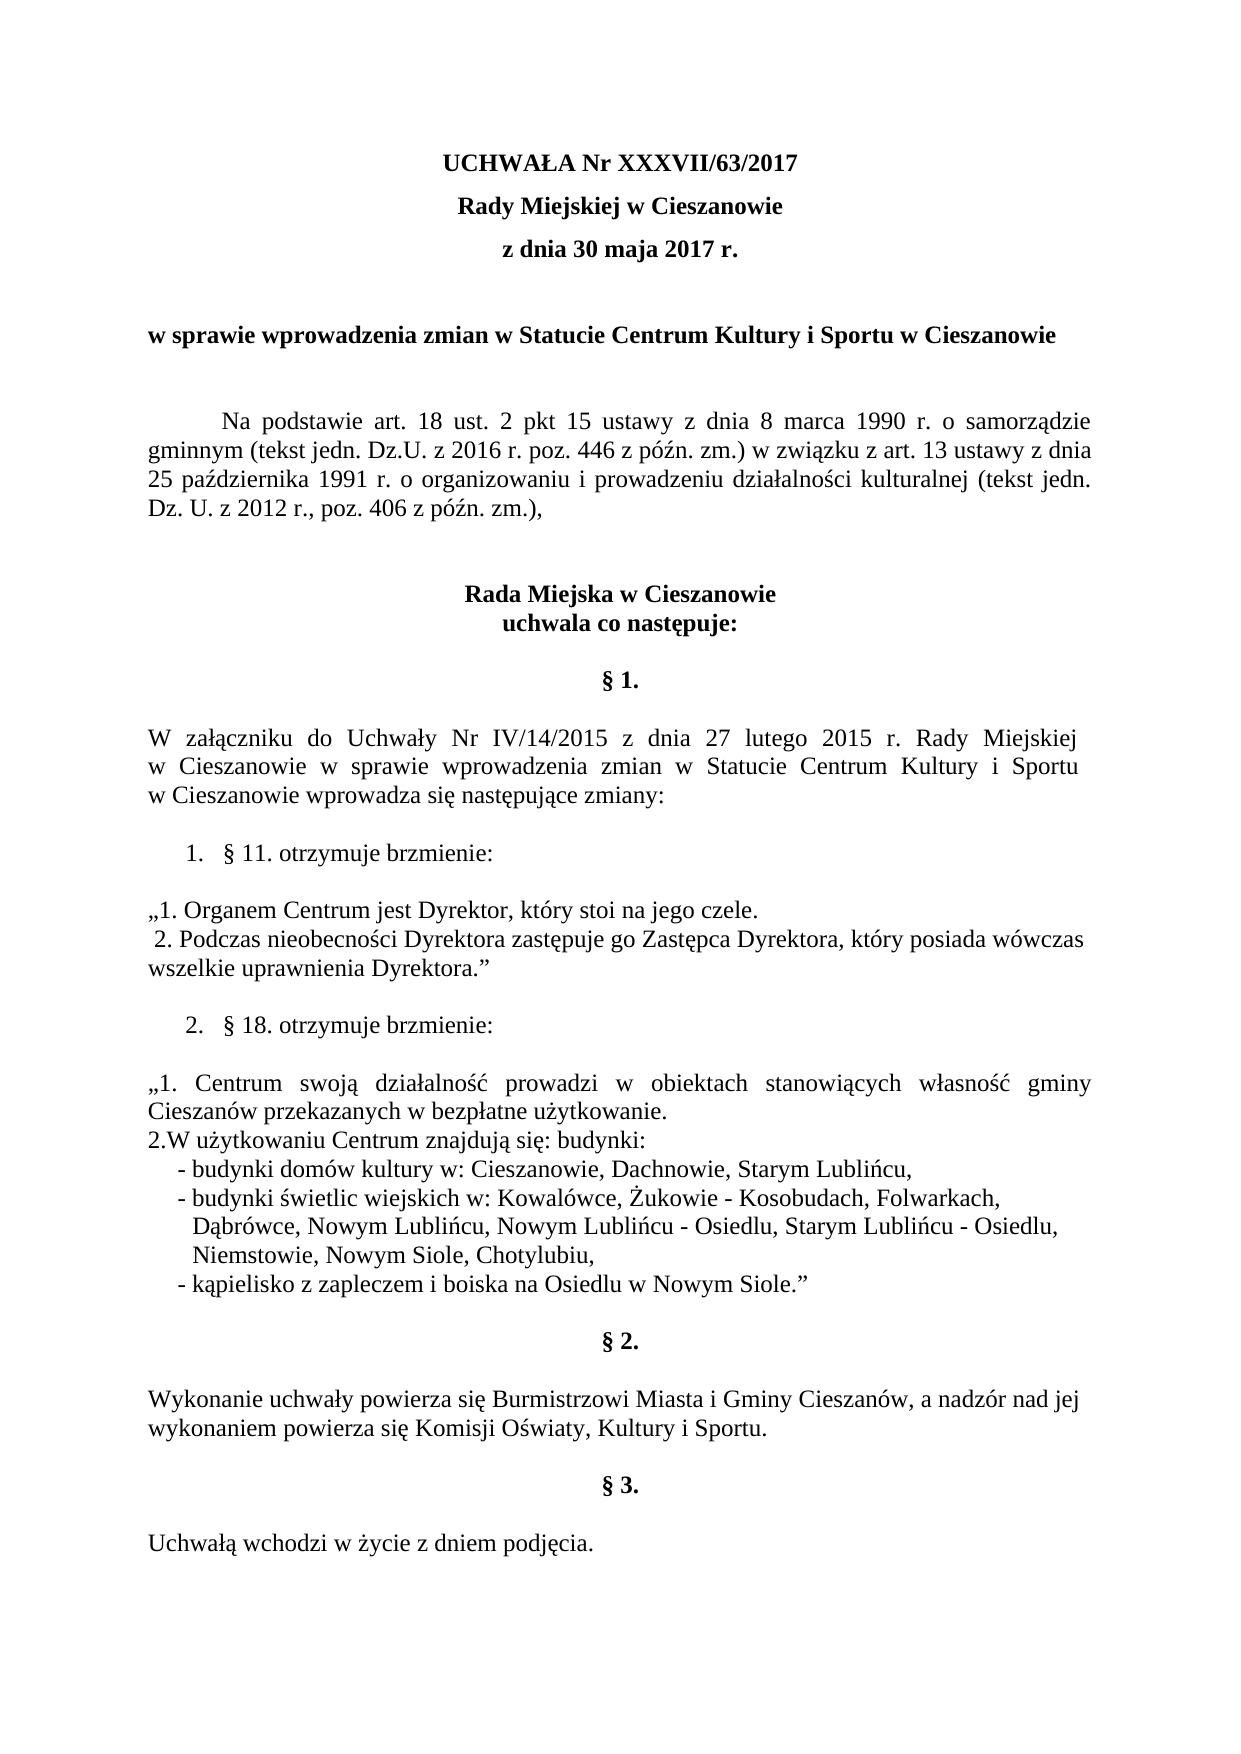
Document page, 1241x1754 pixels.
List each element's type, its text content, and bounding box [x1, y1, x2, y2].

text § 3. [148, 1470, 1093, 1499]
text z dnia 30 maja 2017 r. [148, 234, 1093, 263]
text W załączniku do Uchwały Nr IV/14/2015 z dnia 27 lutego 2015 r. Rady Miejskiej w Cieszanowie w sprawie wprowadzenia zmian w Statucie Centrum Kultury i Sportu w Cieszanowie wprowadza się następujące zmiany: [148, 723, 1093, 809]
text Na podstawie art. 18 ust. 2 pkt 15 ustawy z dnia 8 marca 1990 r. o samorządzie gminnym (tekst jedn. Dz.U. z 2016 r. poz. 446 z późn. zm.) w związku z art. 13 ustawy z dnia 25 października 1991 r. o organizowaniu i prowadzeniu działalności kulturalnej (tekst jedn. Dz. U. z 2012 r., poz. 406 z późn. zm.), [148, 406, 1093, 521]
text UCHWAŁA Nr XXXVII/63/2017 [148, 148, 1093, 176]
text Rada Miejska w Cieszanowie [148, 579, 1093, 608]
text w sprawie wprowadzenia zmian w Statucie Centrum Kultury i Sportu w Cieszanowie [148, 320, 1093, 349]
text Uchwałą wchodzi w życie z dniem podjęcia. [148, 1528, 1093, 1556]
list § 18. otrzymuje brzmienie: [185, 1010, 1093, 1039]
list - budynki domów kultury w: Cieszanowie, Dachnowie, Starym Lublińcu, [177, 1154, 1093, 1183]
text „1. Organem Centrum jest Dyrektor, który stoi na jego czele. [148, 895, 1093, 924]
list - budynki świetlic wiejskich w: Kowalówce, Żukowie - Kosobudach, Folwarkach, Dąbrówce, Nowym Lublińcu, Nowym Lublińcu - Osiedlu, Starym Lublińcu - Osiedlu, Niemstowie, Nowym Siole, Chotylubiu, [177, 1183, 1093, 1269]
text 2.W użytkowaniu Centrum znajdują się: budynki: [148, 1125, 1093, 1154]
list - kąpielisko z zapleczem i boiska na Osiedlu w Nowym Siole.” [177, 1269, 1093, 1298]
text § 2. [148, 1326, 1093, 1355]
text Wykonanie uchwały powierza się Burmistrzowi Miasta i Gminy Cieszanów, a nadzór nad jej wykonaniem powierza się Komisji Oświaty, Kultury i Sportu. [148, 1384, 1093, 1441]
list § 11. otrzymuje brzmienie: [185, 838, 1093, 866]
text „1. Centrum swoją działalność prowadzi w obiektach stanowiących własność gminy Cieszanów przekazanych w bezpłatne użytkowanie. [148, 1068, 1093, 1125]
text uchwala co następuje: [148, 608, 1093, 636]
text § 1. [148, 665, 1093, 694]
text 2. Podczas nieobecności Dyrektora zastępuje go Zastępca Dyrektora, który posiada wówczas wszelkie uprawnienia Dyrektora.” [148, 924, 1093, 981]
text Rady Miejskiej w Cieszanowie [148, 191, 1093, 219]
